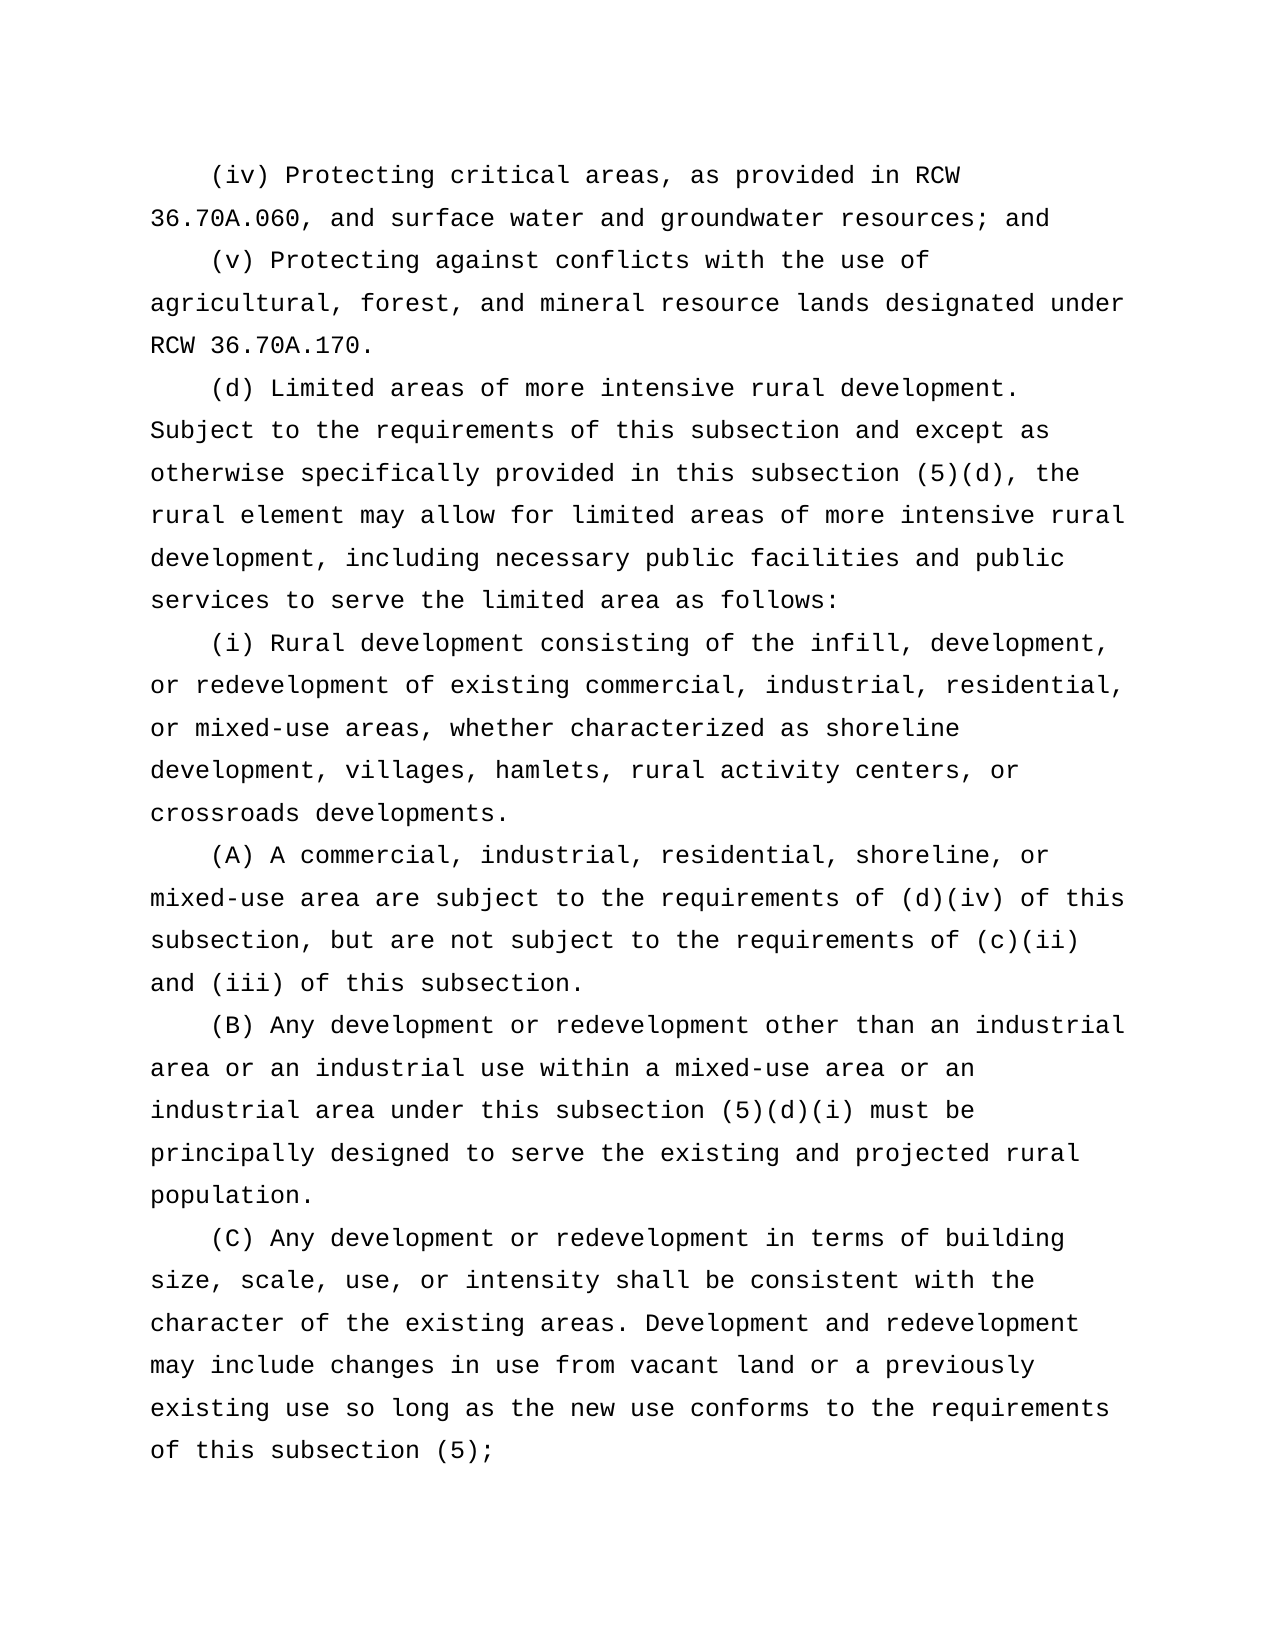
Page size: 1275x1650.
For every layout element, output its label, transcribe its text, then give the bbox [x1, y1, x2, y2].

text (i) Rural development consisting of the infill, development, or redevelopment of existing commercial, industrial, residential, or mixed-use areas, whether characterized as shoreline development, villages, hamlets, rural activity centers, or crossroads developments. [150, 617, 1125, 830]
text (d) Limited areas of more intensive rural development. Subject to the requirements of this subsection and except as otherwise specifically provided in this subsection (5)(d), the rural element may allow for limited areas of more intensive rural development, including necessary public facilities and public services to serve the limited area as follows: [150, 362, 1125, 617]
text (iv) Protecting critical areas, as provided in RCW 36.70A.060, and surface water and groundwater resources; and [150, 150, 1125, 235]
text (B) Any development or redevelopment other than an industrial area or an industrial use within a mixed-use area or an industrial area under this subsection (5)(d)(i) must be principally designed to serve the existing and projected rural population. [150, 1000, 1125, 1212]
text (A) A commercial, industrial, residential, shoreline, or mixed-use area are subject to the requirements of (d)(iv) of this subsection, but are not subject to the requirements of (c)(ii) and (iii) of this subsection. [150, 830, 1125, 1000]
text (C) Any development or redevelopment in terms of building size, scale, use, or intensity shall be consistent with the character of the existing areas. Development and redevelopment may include changes in use from vacant land or a previously existing use so long as the new use conforms to the requirements of this subsection (5); [150, 1212, 1125, 1467]
text (v) Protecting against conflicts with the use of agricultural, forest, and mineral resource lands designated under RCW 36.70A.170. [150, 235, 1125, 362]
